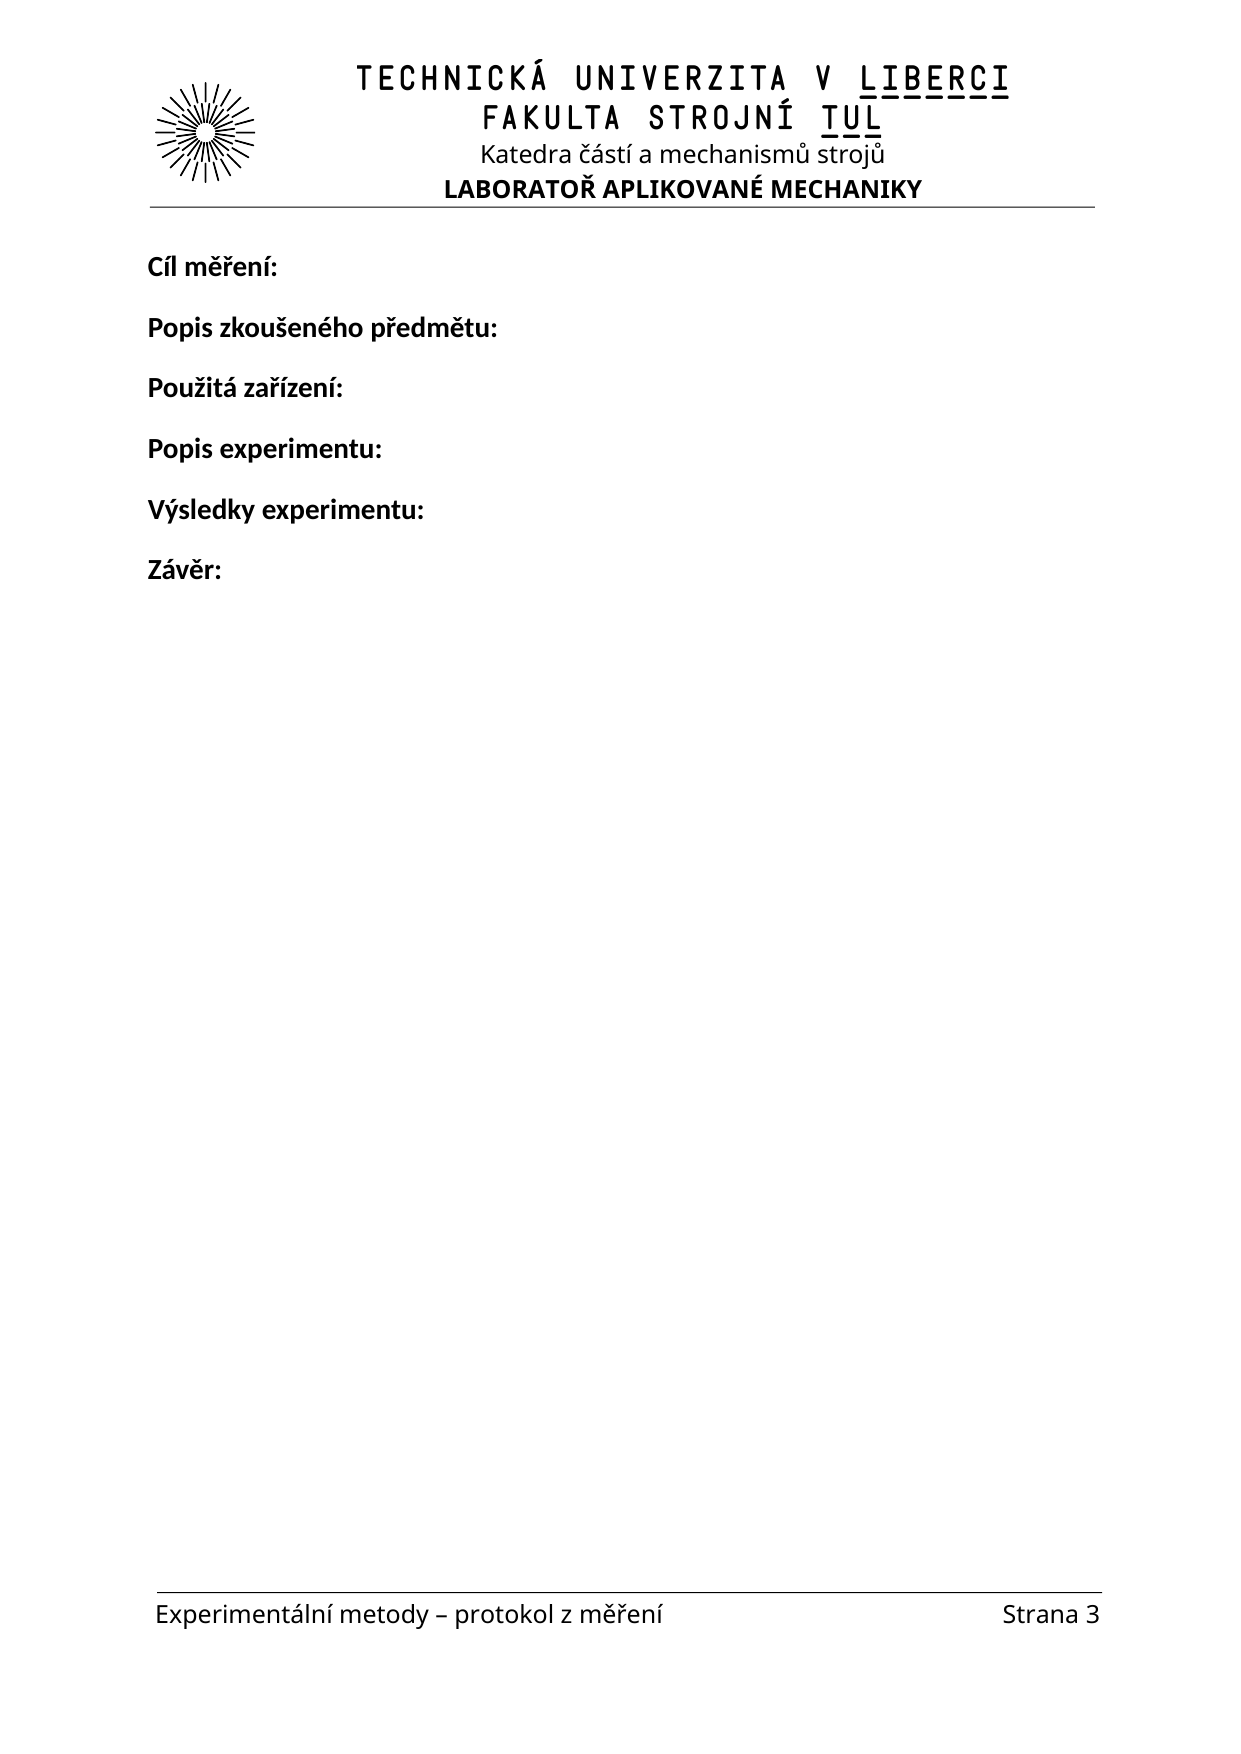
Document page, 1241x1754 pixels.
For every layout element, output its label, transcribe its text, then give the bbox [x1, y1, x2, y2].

subtitle Použitá zařízení: [148, 369, 1092, 405]
picture [357, 59, 1009, 138]
subtitle Popis zkoušeného předmětu: [148, 309, 1092, 344]
subtitle Cíl měření: [148, 248, 1092, 284]
subtitle Výsledky experimentu: [148, 491, 1092, 526]
subtitle Závěr: [148, 551, 1092, 587]
picture [155, 82, 256, 183]
subtitle Popis experimentu: [148, 430, 1092, 466]
